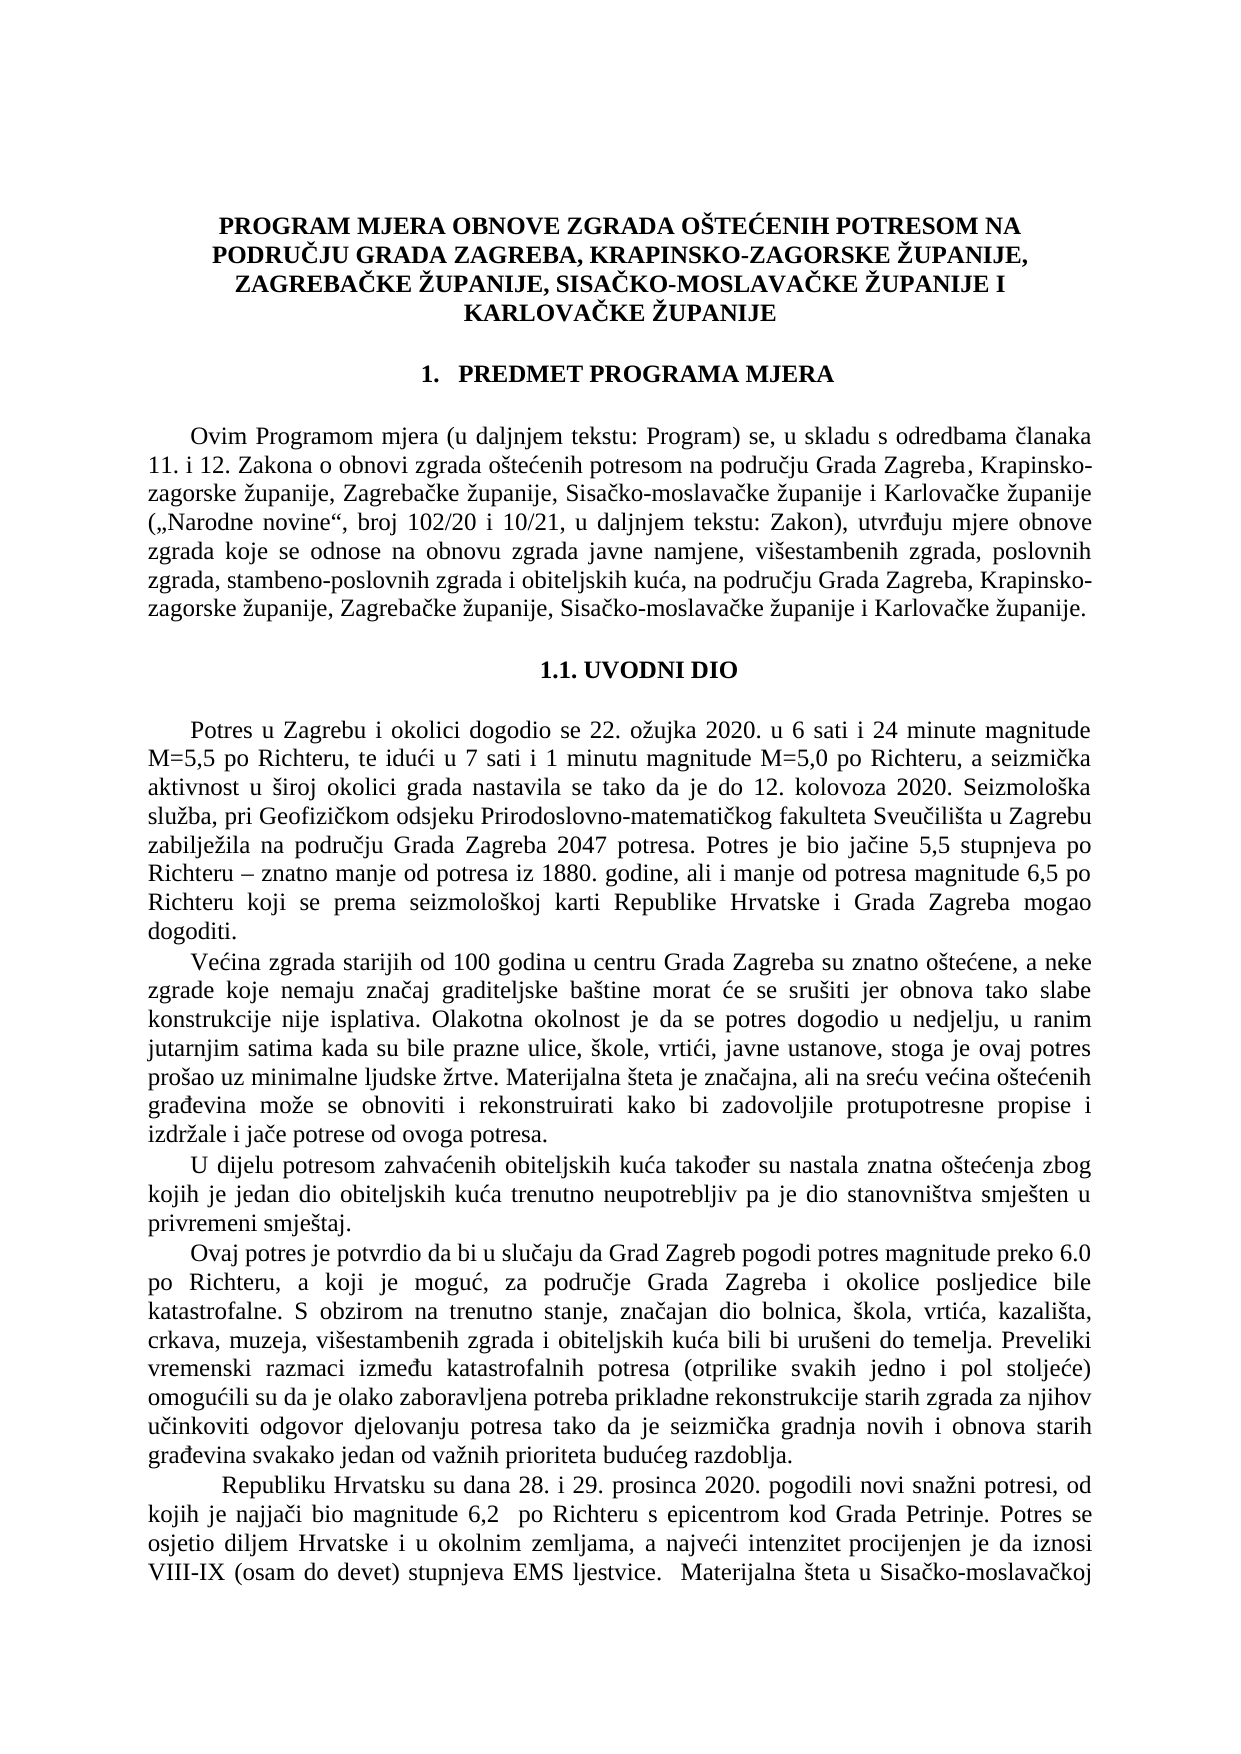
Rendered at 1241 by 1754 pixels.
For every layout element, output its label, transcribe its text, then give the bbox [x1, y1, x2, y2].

text Potres u Zagrebu i okolici dogodio se 22. ožujka 2020. u 6 sati i 24 minute magnitude M=5,5 po Richteru, te idući u 7 sati i 1 minutu magnitude M=5,0 po Richteru, a seizmička aktivnost u široj okolici grada nastavila se tako da je do 12. kolovoza 2020. Seizmološka služba, pri Geofizičkom odsjeku Prirodoslovno-matematičkog fakulteta Sveučilišta u Zagrebu zabilježila na području Grada Zagreba 2047 potresa. Potres je bio jačine 5,5 stupnjeva po Richteru – znatno manje od potresa iz 1880. godine, ali i manje od potresa magnitude 6,5 po Richteru koji se prema seizmološkoj karti Republike Hrvatske i Grada Zagreba mogao dogoditi. [148, 715, 1093, 945]
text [148, 1471, 1093, 1586]
text Ovaj potres je potvrdio da bi u slučaju da Grad Zagreb pogodi potres magnitude preko 6.0 po Richteru, a koji je moguć, za područje Grada Zagreba i okolice posljedice bile katastrofalne. S obzirom na trenutno stanje, značajan dio bolnica, škola, vrtića, kazališta, crkava, muzeja, višestambenih zgrada i obiteljskih kuća bili bi urušeni do temelja. Preveliki vremenski razmaci između katastrofalnih potresa (otprilike svakih jedno i pol stoljeće) omogućili su da je olako zaboravljena potreba prikladne rekonstrukcije starih zgrada za njihov učinkoviti odgovor djelovanju potresa tako da je seizmička gradnja novih i obnova starih građevina svakako jedan od važnih prioriteta budućeg razdoblja. [148, 1238, 1093, 1468]
text U dijelu potresom zahvaćenih obiteljskih kuća također su nastala znatna oštećenja zbog kojih je jedan dio obiteljskih kuća trenutno neupotrebljiv pa je dio stanovništva smješten u privremeni smještaj. [148, 1150, 1093, 1236]
subtitle UVODNI DIO [185, 655, 1093, 684]
text Većina zgrada starijih od 100 godina u centru Grada Zagreba su znatno oštećene, a neke zgrade koje nemaju značaj graditeljske baštine morat će se srušiti jer obnova tako slabe konstrukcije nije isplativa. Olakotna okolnost je da se potres dogodio u nedjelju, u ranim jutarnjim satima kada su bile prazne ulice, škole, vrtići, javne ustanove, stoga je ovaj potres prošao uz minimalne ljudske žrtve. Materijalna šteta je značajna, ali na sreću većina oštećenih građevina može se obnoviti i rekonstruirati kako bi zadovoljile protupotresne propise i izdržale i jače potrese od ovoga potresa. [148, 947, 1093, 1148]
text PROGRAM MJERA OBNOVE ZGRADA OŠTEĆENIH POTRESOM NA PODRUČJU GRADA ZAGREBA, KRAPINSKO-ZAGORSKE ŽUPANIJE, ZAGREBAČKE ŽUPANIJE, SISAČKO-MOSLAVAČKE ŽUPANIJE I KARLOVAČKE ŽUPANIJE [148, 211, 1093, 326]
list PREDMET PROGRAMA MJERA [162, 359, 1093, 388]
text Ovim Programom mjera (u daljnjem tekstu: Program) se, u skladu s odredbama članaka 11. i 12. Zakona o obnovi zgrada oštećenih potresom na području Grada Zagreba, Krapinsko-zagorske županije, Zagrebačke županije, Sisačko-moslavačke županije i Karlovačke županije („Narodne novine“, broj 102/20 i 10/21, u daljnjem tekstu: Zakon), utvrđuju mjere obnove zgrada koje se odnose na obnovu zgrada javne namjene, višestambenih zgrada, poslovnih zgrada, stambeno-poslovnih zgrada i obiteljskih kuća, na području Grada Zagreba, Krapinsko-zagorske županije, Zagrebačke županije, Sisačko-moslavačke županije i Karlovačke županije. [148, 421, 1093, 622]
